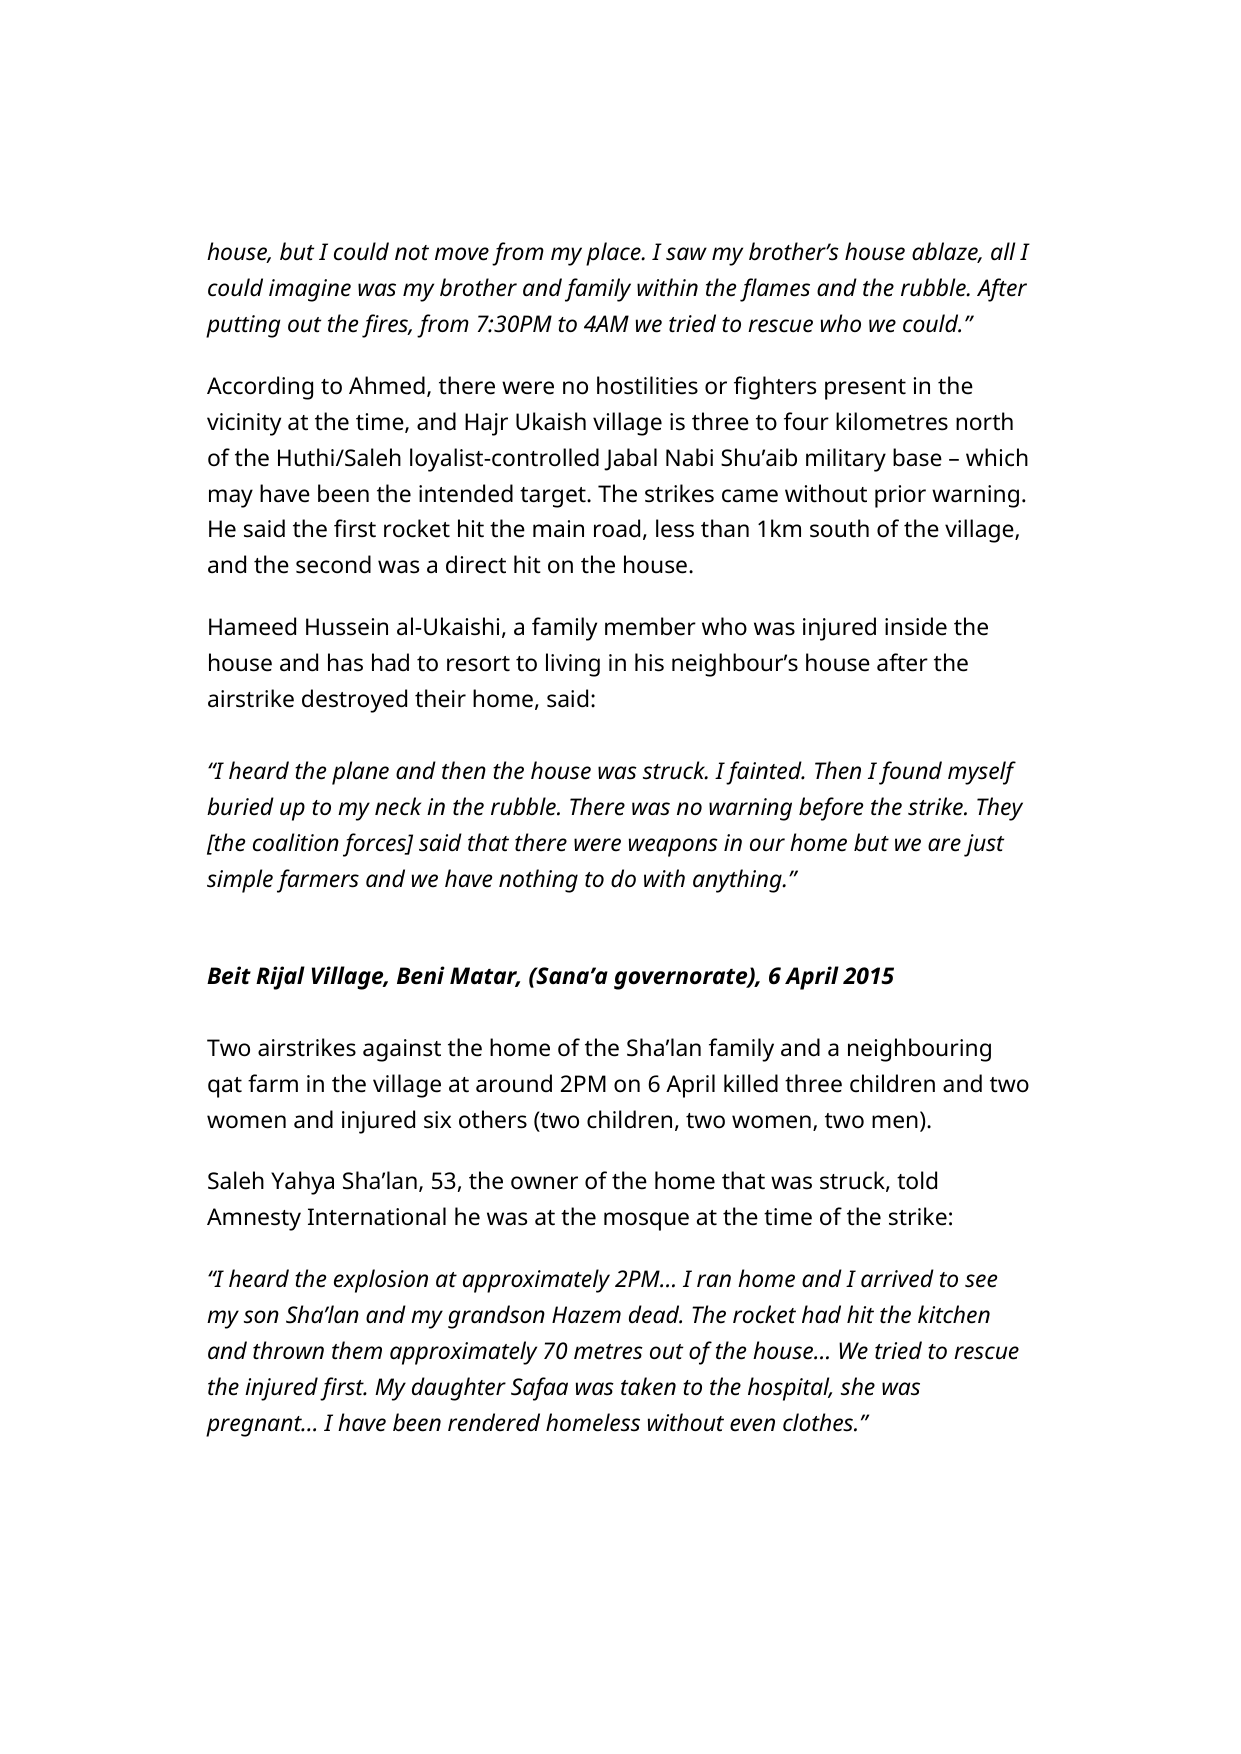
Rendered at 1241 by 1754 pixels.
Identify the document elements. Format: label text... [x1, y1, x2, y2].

text Saleh Yahya Sha’lan, 53, the owner of the home that was struck, told Amnesty International he was at the mosque at the time of the strike: [207, 1165, 1033, 1232]
text Beit Rijal Village, Beni Matar, (Sana’a governorate), 6 April 2015 Two airstrikes against the home of the Sha’lan family and a neighbouring qat farm in the village at around 2PM on 6 April killed three children and two women and injured six others (two children, two women, two men). [207, 924, 1033, 1135]
text Hameed Hussein al-Ukaishi, a family member who was injured inside the house and has had to resort to living in his neighbour’s house after the airstrike destroyed their home, said: “I heard the plane and then the house was struck. I fainted. Then I found myself buried up to my neck in the rubble. There was no warning before the strike. They [the coalition forces] said that there were weapons in our home but we are just simple farmers and we have nothing to do with anything.” [207, 611, 1033, 894]
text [207, 236, 1033, 339]
text According to Ahmed, there were no hostilities or fighters present in the vicinity at the time, and Hajr Ukaish village is three to four kilometres north of the Huthi/Saleh loyalist-controlled Jabal Nabi Shu’aib military base – which may have been the intended target. The strikes came without prior warning. He said the first rocket hit the main road, less than 1km south of the village, and the second was a direct hit on the house. [207, 370, 1033, 581]
text “I heard the explosion at approximately 2PM… I ran home and I arrived to see my son Sha’lan and my grandson Hazem dead. The rocket had hit the kitchen and thrown them approximately 70 metres out of the house… We tried to rescue the injured first. My daughter Safaa was taken to the hospital, she was pregnant… I have been rendered homeless without even clothes.” [207, 1263, 1033, 1438]
